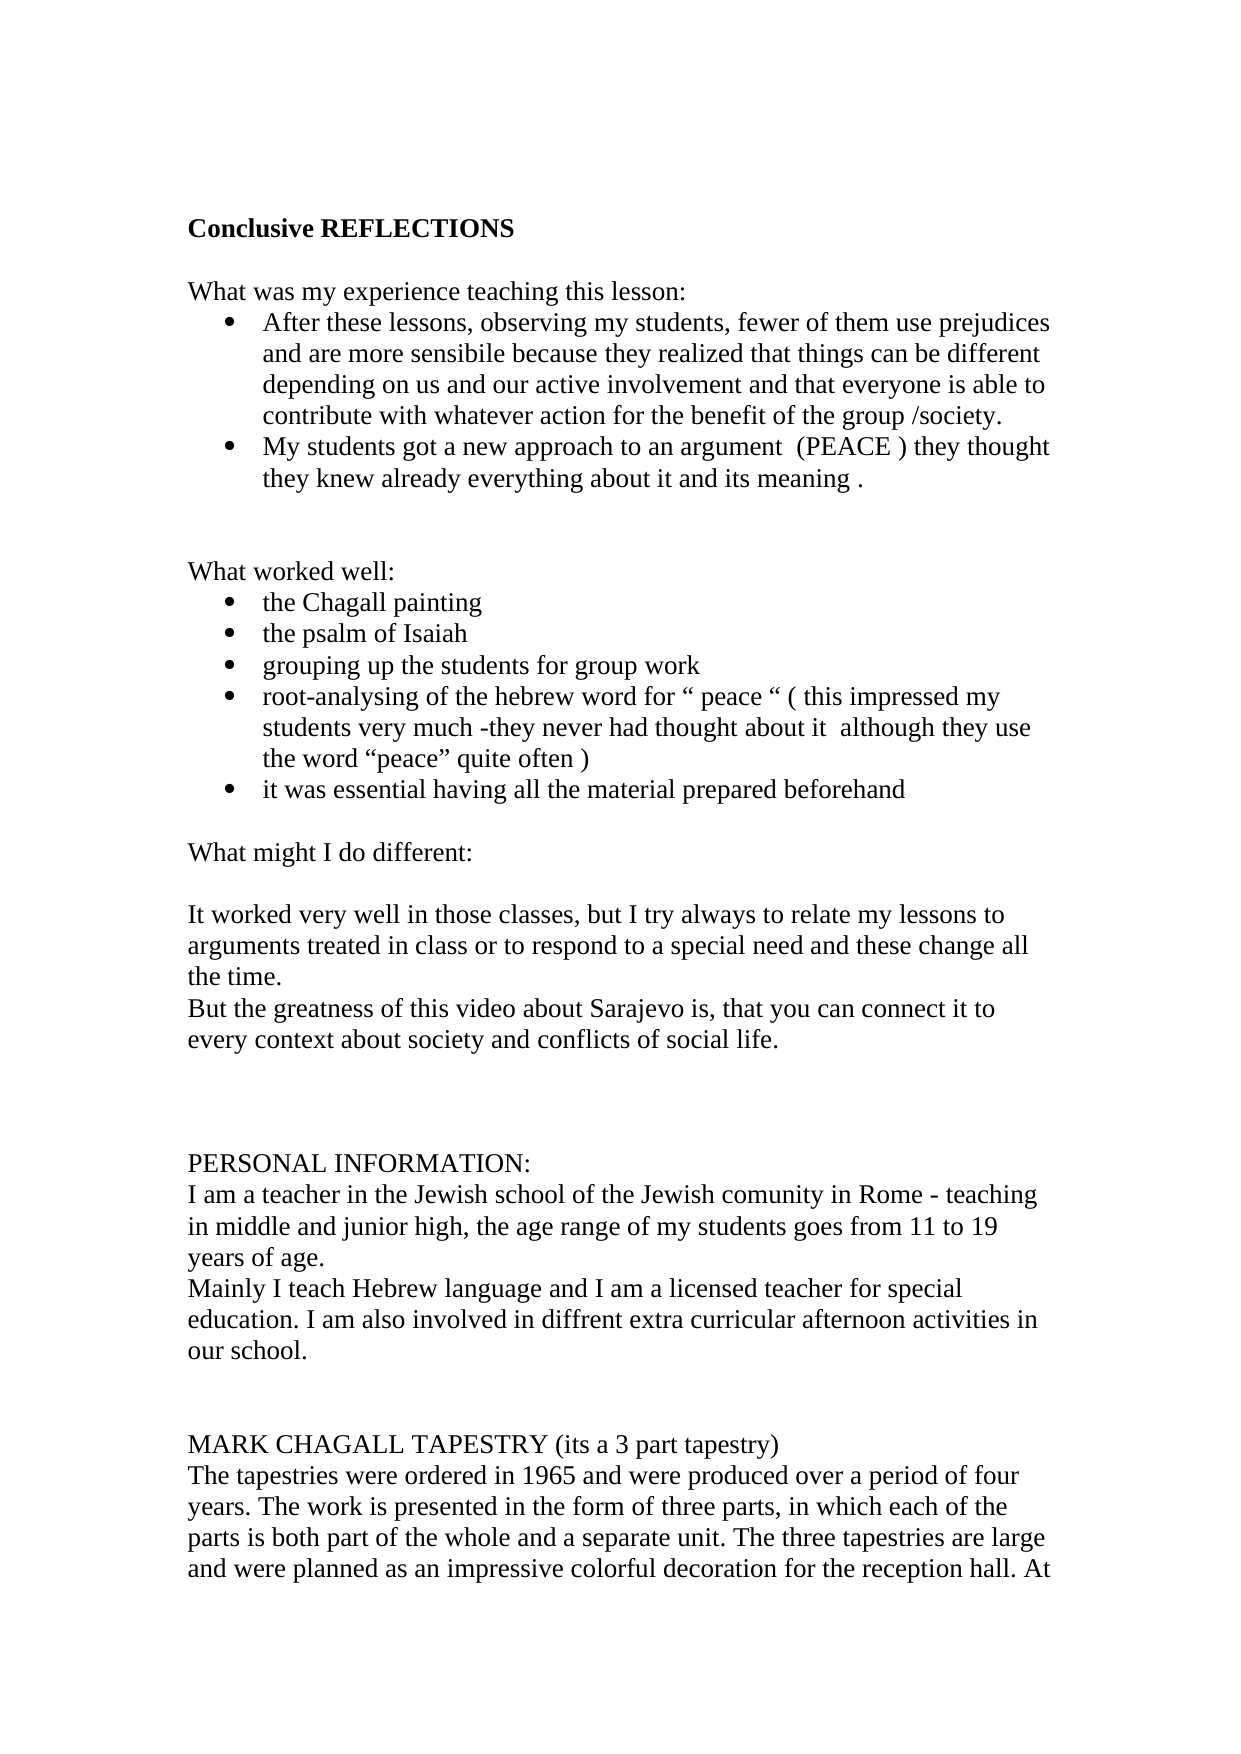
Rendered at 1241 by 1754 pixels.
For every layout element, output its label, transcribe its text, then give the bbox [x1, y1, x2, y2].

list After these lessons, observing my students, fewer of them use prejudices and are more sensibile because they realized that things can be different depending on us and our active involvement and that everyone is able to contribute with whatever action for the benefit of the group /society. [225, 306, 1053, 430]
text Mainly I teach Hebrew language and I am a licensed teacher for special education. I am also involved in diffrent extra curricular afternoon activities in our school. [187, 1272, 1053, 1365]
list My students got a new approach to an argument (PEACE ) they thought they knew already everything about it and its meaning . [225, 430, 1053, 493]
text PERSONAL INFORMATION: [187, 1147, 1053, 1178]
text MARK CHAGALL TAPESTRY (its a 3 part tapestry) [187, 1428, 1053, 1459]
list it was essential having all the material prepared beforehand [225, 773, 1053, 805]
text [187, 1459, 1053, 1583]
list root-analysing of the hebrew word for “ peace “ ( this impressed my students very much -they never had thought about it although they use the word “peace” quite often ) [225, 680, 1053, 773]
list the Chagall painting [225, 586, 1053, 617]
list grouping up the students for group work [225, 649, 1053, 680]
text What might I do different: [187, 836, 1053, 867]
text What worked well: [187, 555, 1053, 586]
text What was my experience teaching this lesson: [187, 274, 1053, 306]
text Conclusive REFLECTIONS [187, 212, 1053, 243]
text I am a teacher in the Jewish school of the Jewish comunity in Rome - teaching in middle and junior high, the age range of my students goes from 11 to 19 years of age. [187, 1178, 1053, 1272]
text But the greatness of this video about Sarajevo is, that you can connect it to every context about society and conflicts of social life. [187, 992, 1053, 1054]
list the psalm of Isaiah [225, 617, 1053, 649]
text It worked very well in those classes, but I try always to relate my lessons to arguments treated in class or to respond to a special need and these change all the time. [187, 898, 1053, 992]
